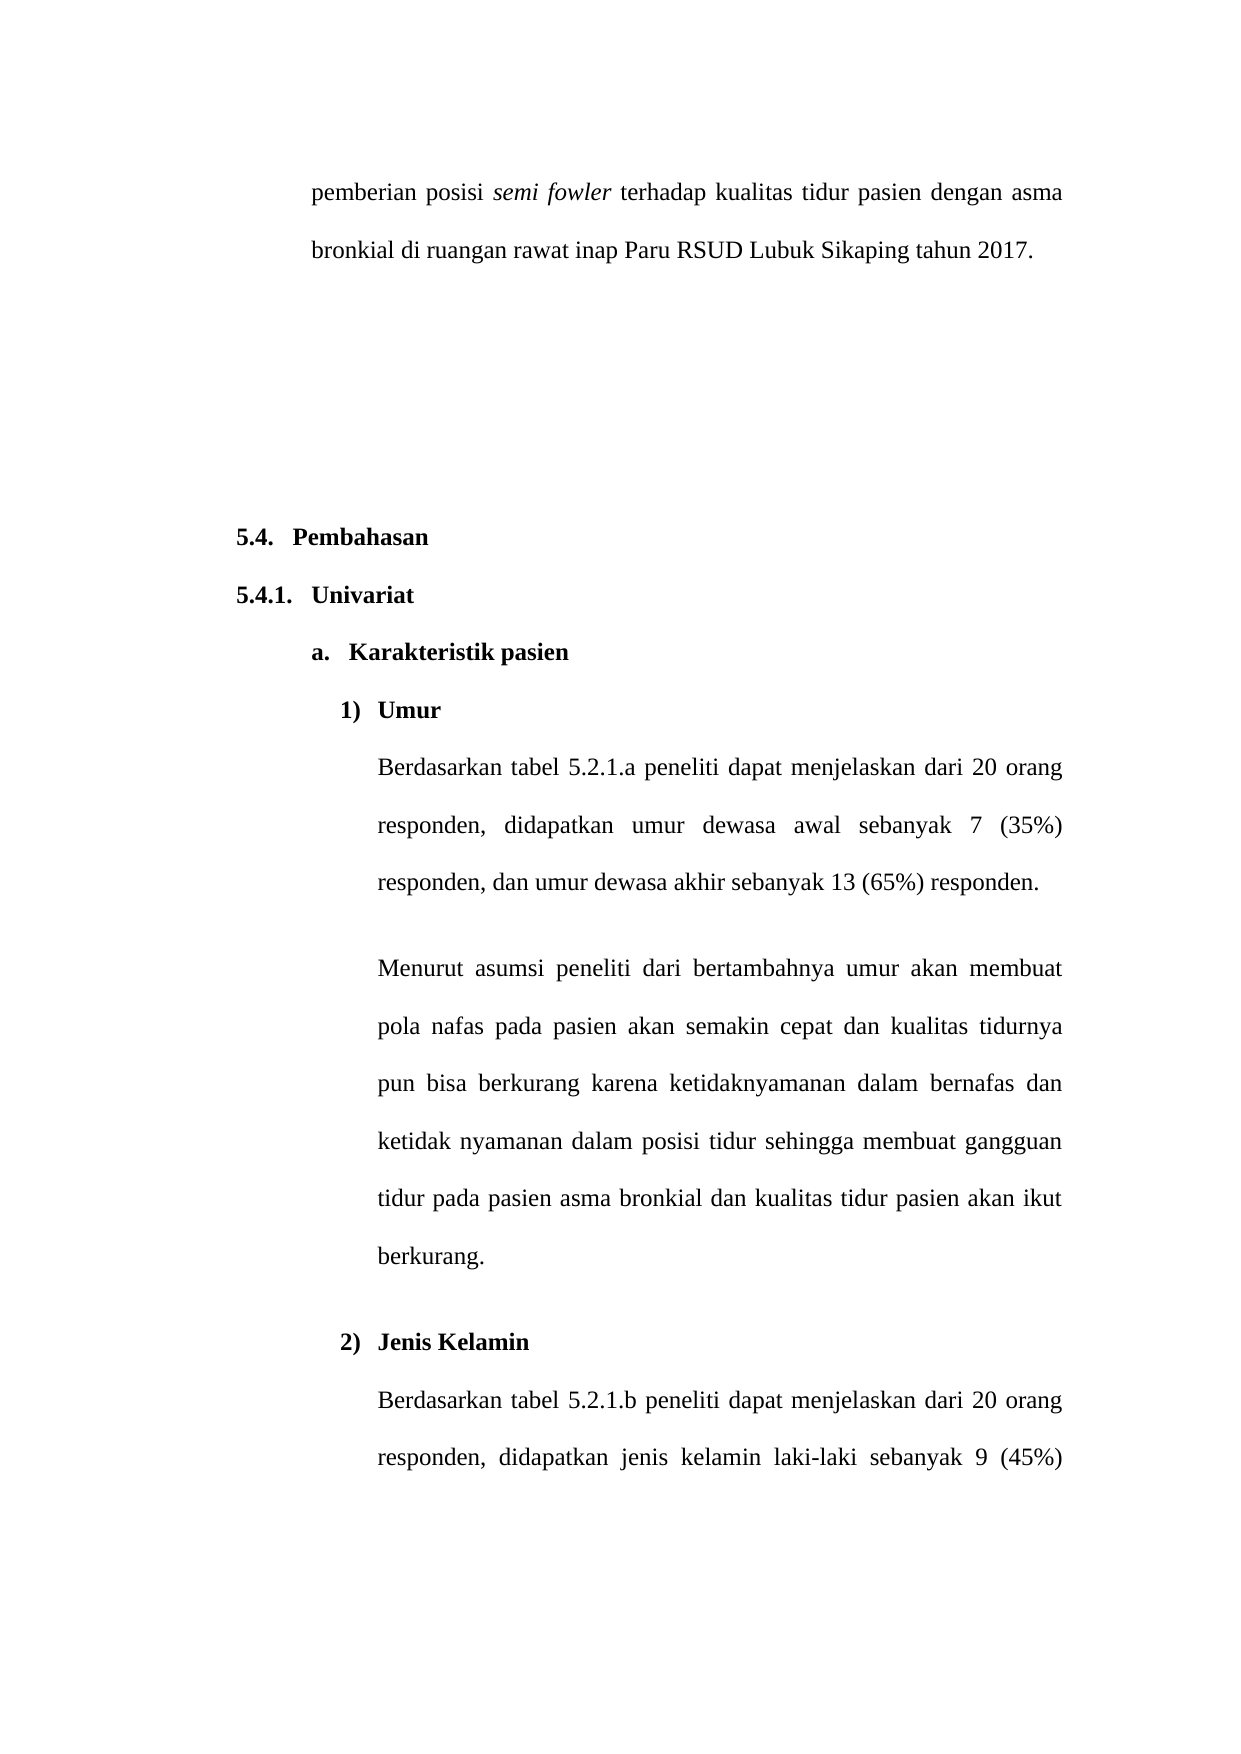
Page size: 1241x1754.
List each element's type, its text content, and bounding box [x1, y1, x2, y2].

list Pembahasan [236, 522, 1063, 551]
list Karakteristik pasien [311, 637, 1063, 666]
list Univariat [236, 580, 1063, 608]
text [311, 177, 1063, 263]
list Menurut asumsi peneliti dari bertambahnya umur akan membuat pola nafas pada pasien akan semakin cepat dan kualitas tidurnya pun bisa berkurang karena ketidaknyamanan dalam bernafas dan ketidak nyamanan dalam posisi tidur sehingga membuat gangguan tidur pada pasien asma bronkial dan kualitas tidur pasien akan ikut berkurang. [377, 953, 1063, 1270]
list Berdasarkan tabel 5.2.1.a peneliti dapat menjelaskan dari 20 orang responden, didapatkan umur dewasa awal sebanyak 7 (35%) responden, dan umur dewasa akhir sebanyak 13 (65%) responden. [377, 752, 1063, 896]
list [377, 1385, 1063, 1471]
list Umur [340, 695, 1063, 723]
list Jenis Kelamin [340, 1327, 1063, 1356]
